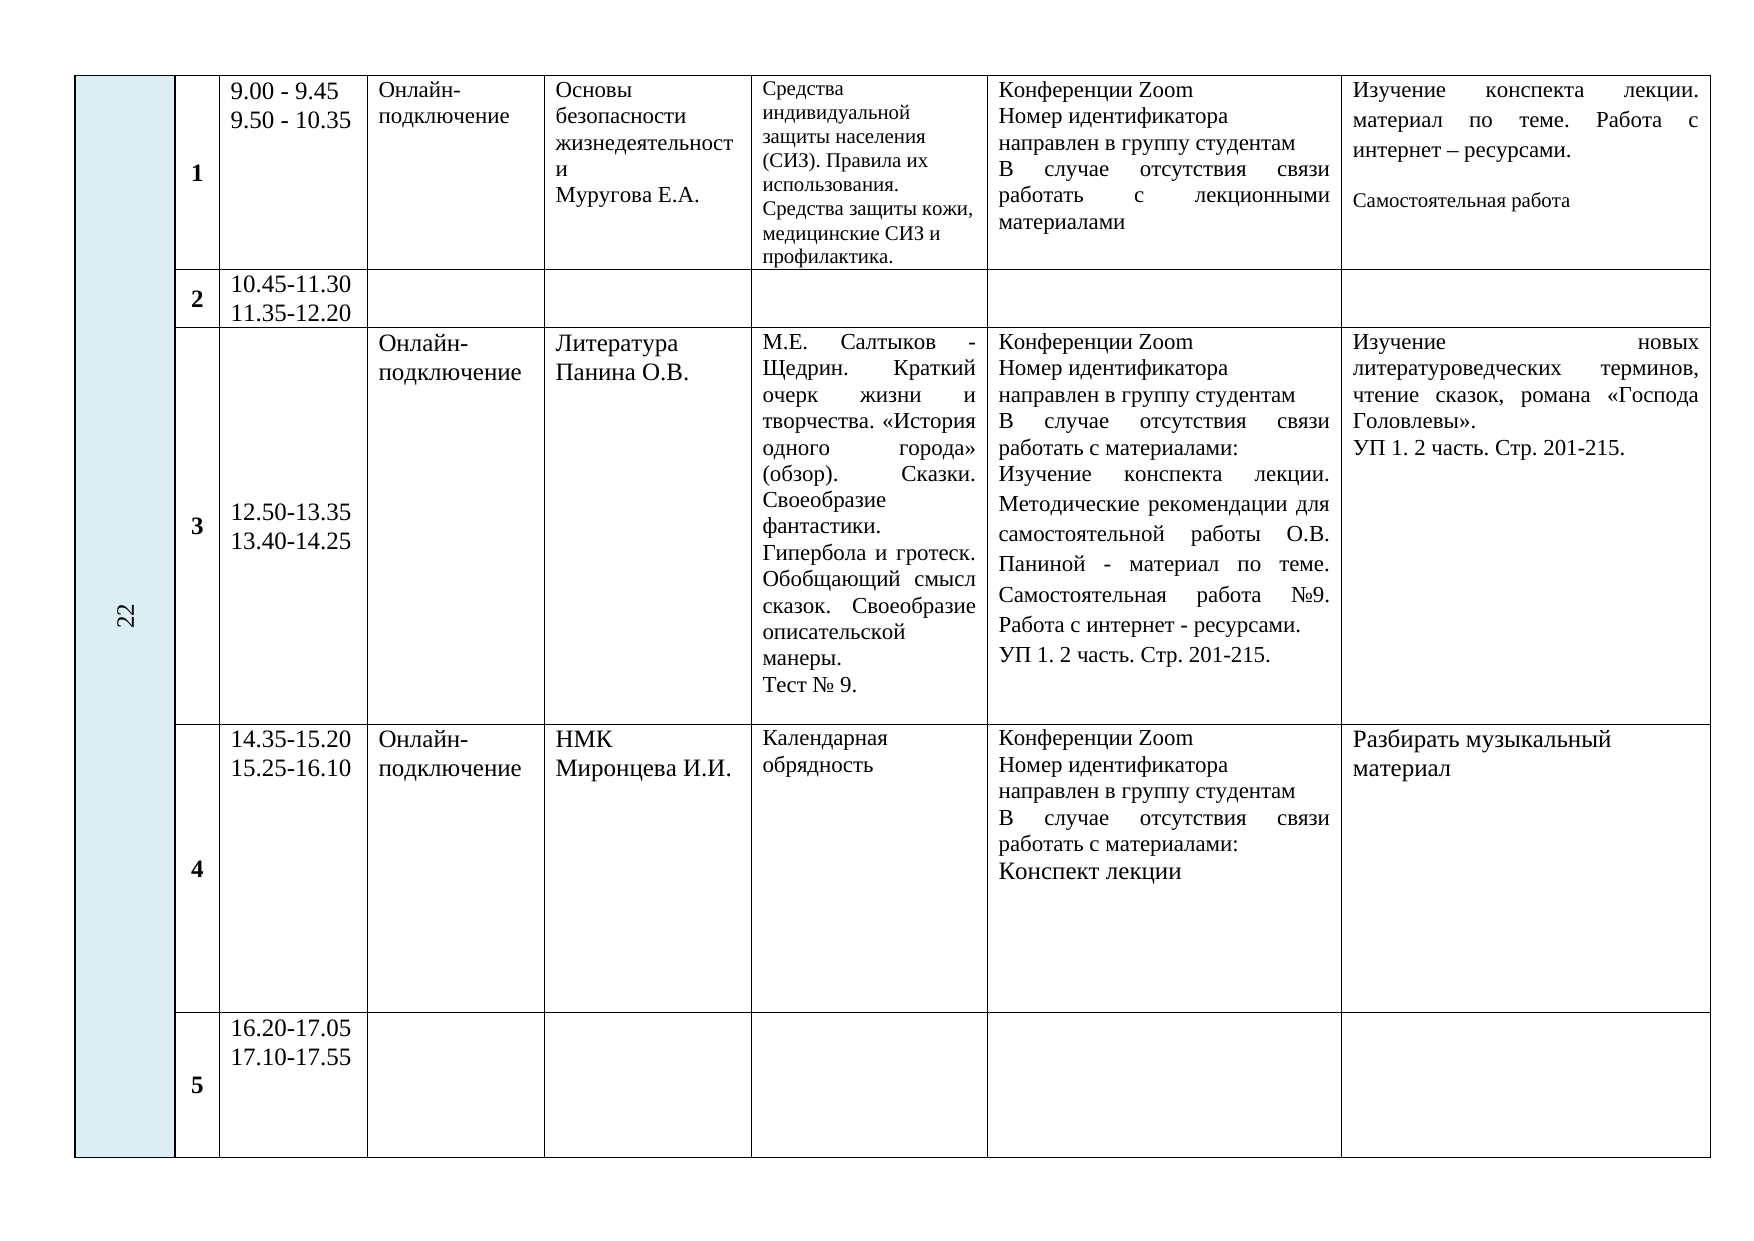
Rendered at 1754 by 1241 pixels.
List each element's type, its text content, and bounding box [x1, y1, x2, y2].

table_cell Онлайн-подключение [368, 725, 544, 1012]
table_cell 3 [176, 328, 219, 723]
table_cell [1342, 1013, 1710, 1157]
table_cell [545, 1013, 751, 1157]
table_cell Календарная обрядность [752, 725, 987, 1012]
table_cell [1342, 270, 1710, 327]
table_cell [752, 1013, 987, 1157]
table_cell Изучение конспекта лекции. материал по теме. Работа с интернет – ресурсами. Самостоятельная работа [1342, 76, 1710, 268]
table_cell [368, 1013, 544, 1157]
table_cell Онлайн-подключение [368, 328, 544, 723]
table_cell Изучение новых литературоведческих терминов, чтение сказок, романа «Господа Головлевы». УП 1. 2 часть. Стр. 201-215. [1342, 328, 1710, 723]
table_cell Онлайн-подключение [368, 76, 544, 268]
table_cell Основы безопасности жизнедеятельности Муругова Е.А. [545, 76, 751, 268]
table_cell М.Е. Салтыков - Щедрин. Краткий очерк жизни и творчества. «История одного города» (обзор). Сказки. Своеобразие фантастики. Гипербола и гротеск. Обобщающий смысл сказок. Своеобразие описательской манеры. Тест № 9. [752, 328, 987, 723]
table_cell Разбирать музыкальный материал [1342, 725, 1710, 1012]
table_cell 12.50-13.35 13.40-14.25 [220, 328, 367, 723]
table_cell [545, 270, 751, 327]
table_cell 4 [176, 725, 219, 1012]
table_cell Конференции Zoom Номер идентификатора направлен в группу студентам В случае отсутствия связи работать с материалами: Конспект лекции [988, 725, 1341, 1012]
table_cell Среда 16.02.2022 [76, 76, 174, 1157]
table_cell [988, 270, 1341, 327]
table_cell 5 [176, 1013, 219, 1157]
table_cell Конференции Zoom Номер идентификатора направлен в группу студентам В случае отсутствия связи работать с материалами: Изучение конспекта лекции. Методические рекомендации для самостоятельной работы О.В. Паниной - материал по теме. Самостоятельная работа №9. Работа с интернет - ресурсами. УП 1. 2 часть. Стр. 201-215. [988, 328, 1341, 723]
table_cell [752, 270, 987, 327]
table_cell Средства индивидуальной защиты населения (СИЗ). Правила их использования. Средства защиты кожи, медицинские СИЗ и профилактика. [752, 76, 987, 268]
table_cell 9.00 - 9.45 9.50 - 10.35 [220, 76, 367, 268]
table_cell [988, 1013, 1341, 1157]
table_cell Литература Панина О.В. [545, 328, 751, 723]
table_cell 10.45-11.30 11.35-12.20 [220, 270, 367, 327]
table_cell 1 [176, 76, 219, 268]
table_cell 16.20-17.05 17.10-17.55 [220, 1013, 367, 1157]
table_cell [368, 270, 544, 327]
table_cell 14.35-15.20 15.25-16.10 [220, 725, 367, 1012]
table_cell 2 [176, 270, 219, 327]
table_cell Конференции Zoom Номер идентификатора направлен в группу студентам В случае отсутствия связи работать с лекционными материалами [988, 76, 1341, 268]
table_cell НМК Миронцева И.И. [545, 725, 751, 1012]
